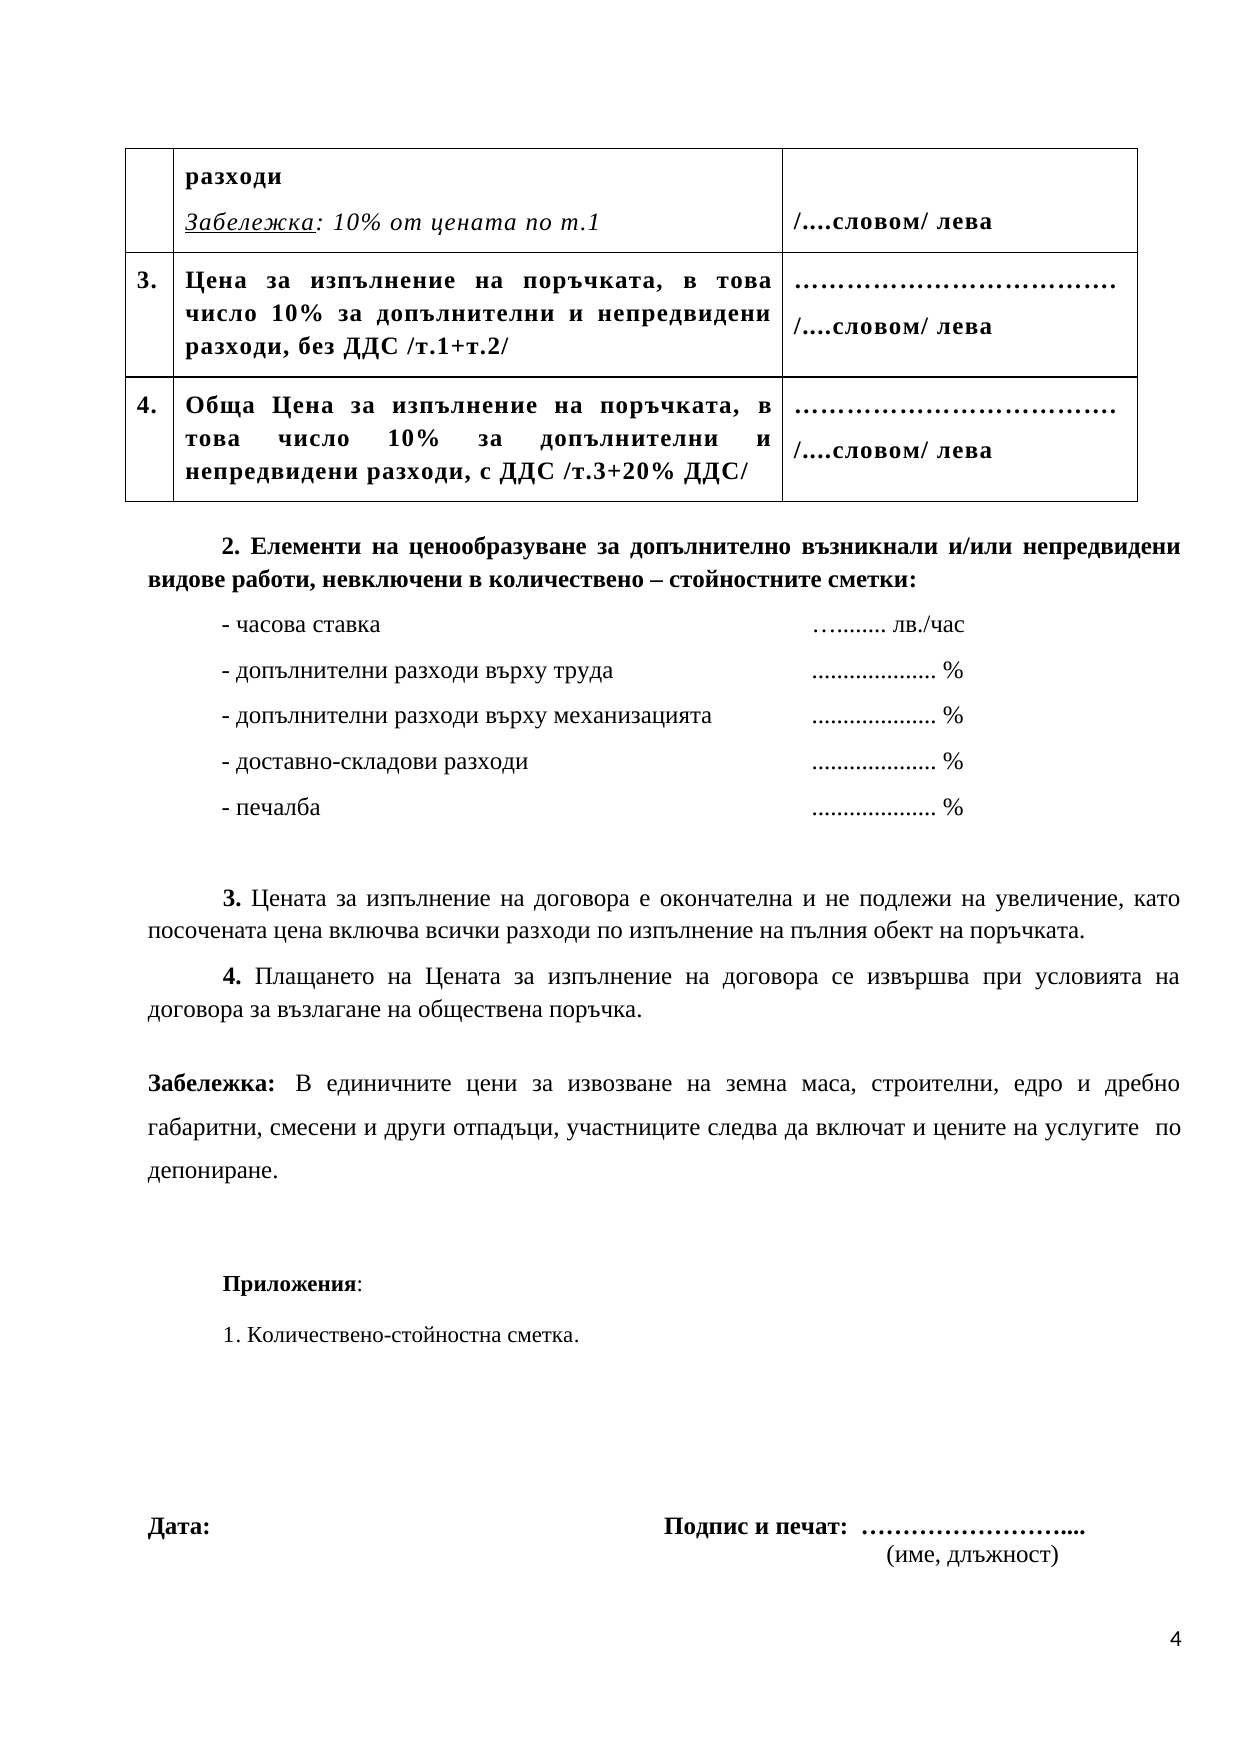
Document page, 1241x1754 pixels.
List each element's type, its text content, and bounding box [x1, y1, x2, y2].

table_cell ………………………………. /....словом/ лева [783, 378, 1137, 501]
text Дата: Подпис и печат: …………………….... [148, 1511, 1181, 1539]
table_cell ………………………………. /....словом/ лева [783, 253, 1137, 376]
table_cell 2. [126, 149, 173, 252]
text 3. Цената за изпълнение на договора е окончателна и не подлежи на увеличение, като посочената цена включва всички разходи по изпълнение на пълния обект на поръчката. [148, 883, 1181, 944]
text - доставно-складови разходи .................... % [148, 746, 1181, 775]
text - допълнителни разходи върху труда .................... % [148, 655, 1181, 684]
table_cell 4. [126, 378, 173, 501]
text 2. Елементи на ценообразуване за допълнително възникнали и/или непредвидени видове работи, невключени в количествено – стойностните сметки: [148, 531, 1181, 593]
text - печалба .................... % [148, 792, 1181, 820]
table_cell Обща Цена за изпълнение на поръчката, в това число 10% за допълнителни и непредвидени разходи, с ДДС /т.3+20% ДДС/ [174, 378, 782, 501]
table_cell 3. [126, 253, 173, 376]
text 1. Количествено-стойностна сметка. [148, 1321, 1181, 1347]
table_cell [174, 149, 782, 252]
text - допълнителни разходи върху механизацията .................... % [148, 701, 1181, 729]
text 4. Плащането на Цената за изпълнение на договора се извършва при условията на договора за възлагане на обществена поръчка. [148, 961, 1181, 1023]
text - часова ставка …........ лв./час [148, 609, 1181, 638]
text Забележка: В единичните цени за извозване на земна маса, строителни, едро и дребно габаритни, смесени и други отпадъци, участниците следва да включат и цените на услугите по депониране. [148, 1068, 1181, 1183]
table_cell Цена за изпълнение на поръчката, в това число 10% за допълнителни и непредвидени разходи, без ДДС /т.1+т.2/ [174, 253, 782, 376]
text (име, длъжност) [812, 1539, 1206, 1568]
text Приложения: [148, 1270, 1181, 1296]
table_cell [783, 149, 1137, 252]
